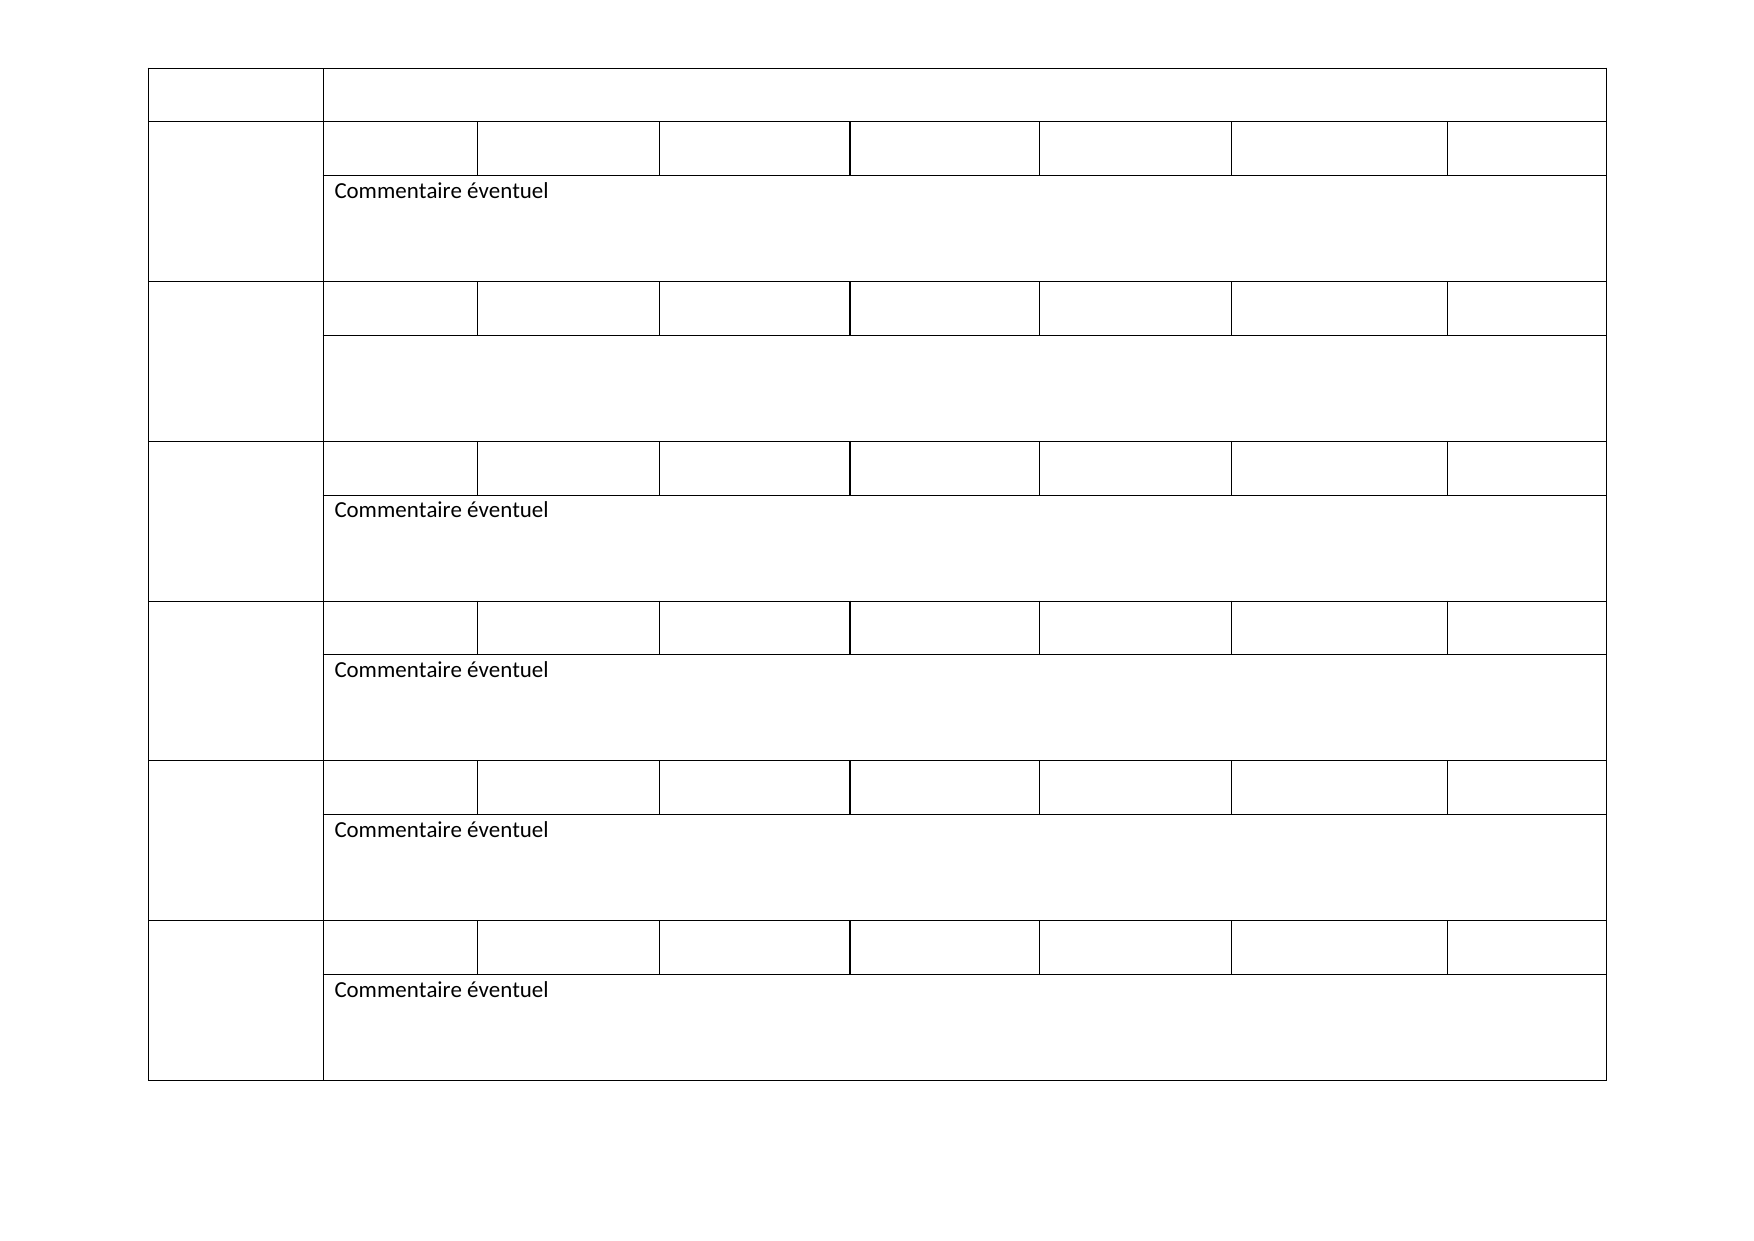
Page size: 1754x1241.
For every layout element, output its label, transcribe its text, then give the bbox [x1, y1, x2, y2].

table_cell [324, 442, 477, 494]
table_cell [1232, 921, 1447, 974]
table_cell Commentaire éventuel [324, 975, 1606, 1080]
table_cell [324, 602, 477, 654]
table_cell [324, 761, 477, 814]
table_cell Commentaire éventuel [324, 815, 1606, 920]
table_cell Commentaire éventuel [324, 176, 1606, 281]
table_cell [149, 442, 323, 601]
table_cell [1232, 122, 1447, 175]
table_cell [1040, 761, 1231, 814]
table_cell [149, 122, 323, 281]
table_cell [660, 122, 849, 175]
table_cell [324, 336, 1606, 441]
table_cell [478, 122, 659, 175]
table_cell [851, 602, 1039, 654]
table_cell [1448, 921, 1606, 974]
table_cell [478, 442, 659, 494]
table_cell [851, 442, 1039, 494]
table_cell [1232, 282, 1447, 335]
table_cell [324, 69, 1606, 121]
table_cell [149, 282, 323, 441]
table_cell Commentaire éventuel [324, 655, 1606, 760]
table_cell [1040, 602, 1231, 654]
table_cell [1448, 122, 1606, 175]
table_cell [1040, 122, 1231, 175]
table_cell [149, 921, 323, 1080]
table_cell [1448, 442, 1606, 494]
table_cell [324, 282, 477, 335]
table_cell [851, 122, 1039, 175]
table_cell [149, 761, 323, 920]
table_cell [1448, 282, 1606, 335]
table_cell [660, 282, 849, 335]
table_cell [660, 602, 849, 654]
table_cell [1040, 442, 1231, 494]
table_cell [1040, 921, 1231, 974]
table_cell [324, 122, 477, 175]
table_cell [1232, 602, 1447, 654]
table_cell [1448, 602, 1606, 654]
table_cell [660, 761, 849, 814]
table_cell [478, 602, 659, 654]
table_cell [478, 921, 659, 974]
table_cell [149, 602, 323, 760]
table_cell [1232, 442, 1447, 494]
table_cell [851, 921, 1039, 974]
table_cell [851, 761, 1039, 814]
table_cell [660, 921, 849, 974]
table_cell [1040, 282, 1231, 335]
table_cell [324, 921, 477, 974]
table_cell [1232, 761, 1447, 814]
table_cell [851, 282, 1039, 335]
table_cell Commentaire éventuel [324, 496, 1606, 601]
table_cell [478, 282, 659, 335]
table_cell [660, 442, 849, 494]
table_cell [478, 761, 659, 814]
table_cell [1448, 761, 1606, 814]
